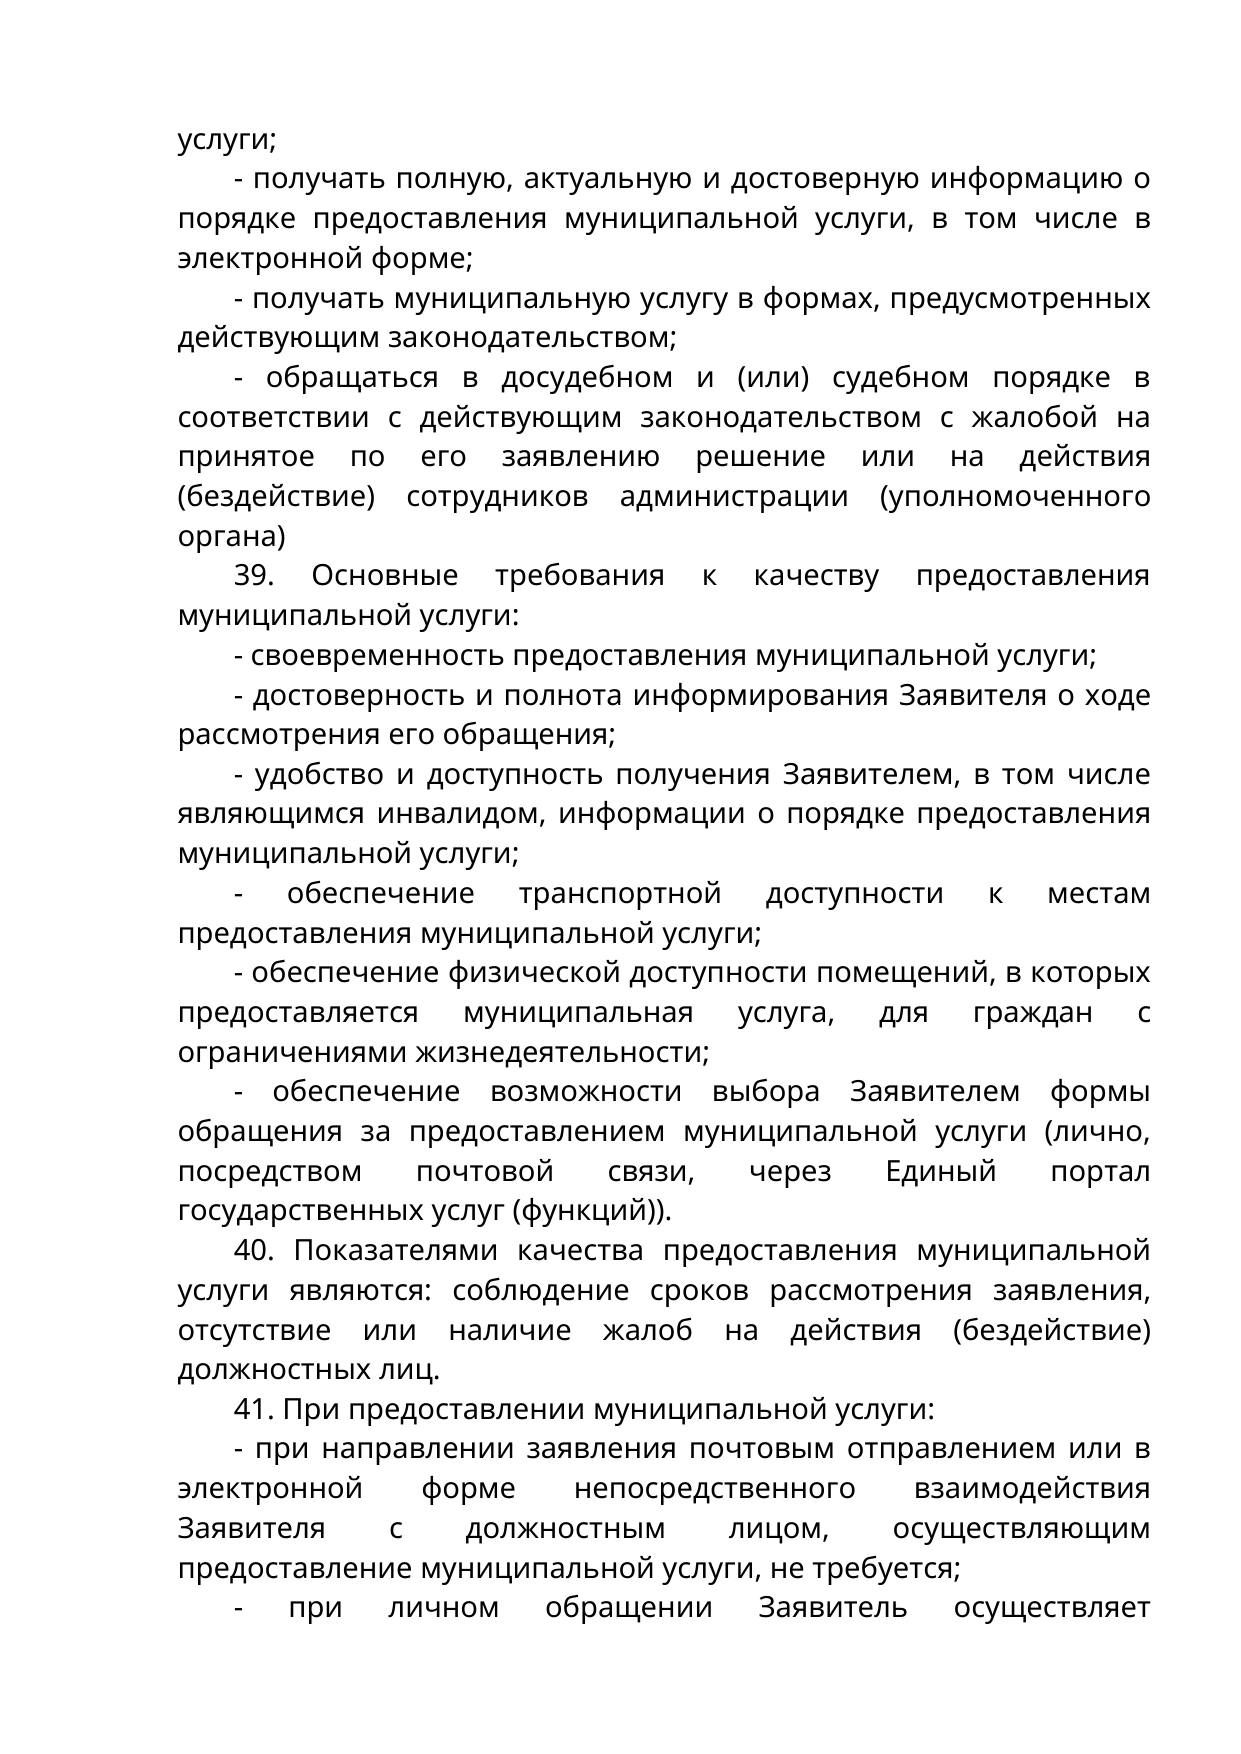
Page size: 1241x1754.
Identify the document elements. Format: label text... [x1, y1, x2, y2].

text - достоверность и полнота информирования Заявителя о ходе рассмотрения его обращения; [177, 674, 1152, 753]
text 40. Показателями качества предоставления муниципальной услуги являются: соблюдение сроков рассмотрения заявления, отсутствие или наличие жалоб на действия (бездействие) должностных лиц. [177, 1229, 1152, 1388]
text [177, 118, 1152, 158]
text 41. При предоставлении муниципальной услуги: [177, 1388, 1152, 1428]
text 39. Основные требования к качеству предоставления муниципальной услуги: [177, 555, 1152, 634]
text - получать полную, актуальную и достоверную информацию о порядке предоставления муниципальной услуги, в том числе в электронной форме; [177, 158, 1152, 277]
text - при направлении заявления почтовым отправлением или в электронной форме непосредственного взаимодействия Заявителя с должностным лицом, осуществляющим предоставление муниципальной услуги, не требуется; [177, 1428, 1152, 1587]
text - удобство и доступность получения Заявителем, в том числе являющимся инвалидом, информации о порядке предоставления муниципальной услуги; [177, 753, 1152, 872]
text - обращаться в досудебном и (или) судебном порядке в соответствии с действующим законодательством с жалобой на принятое по его заявлению решение или на действия (бездействие) сотрудников администрации (уполномоченного органа) [177, 356, 1152, 555]
text - обеспечение физической доступности помещений, в которых предоставляется муниципальная услуга, для граждан с ограничениями жизнедеятельности; [177, 952, 1152, 1071]
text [177, 1587, 1152, 1626]
text - обеспечение возможности выбора Заявителем формы обращения за предоставлением муниципальной услуги (лично, посредством почтовой связи, через Единый портал государственных услуг (функций)). [177, 1071, 1152, 1229]
text - своевременность предоставления муниципальной услуги; [177, 634, 1152, 674]
text - обеспечение транспортной доступности к местам предоставления муниципальной услуги; [177, 872, 1152, 952]
text - получать муниципальную услугу в формах, предусмотренных действующим законодательством; [177, 277, 1152, 356]
